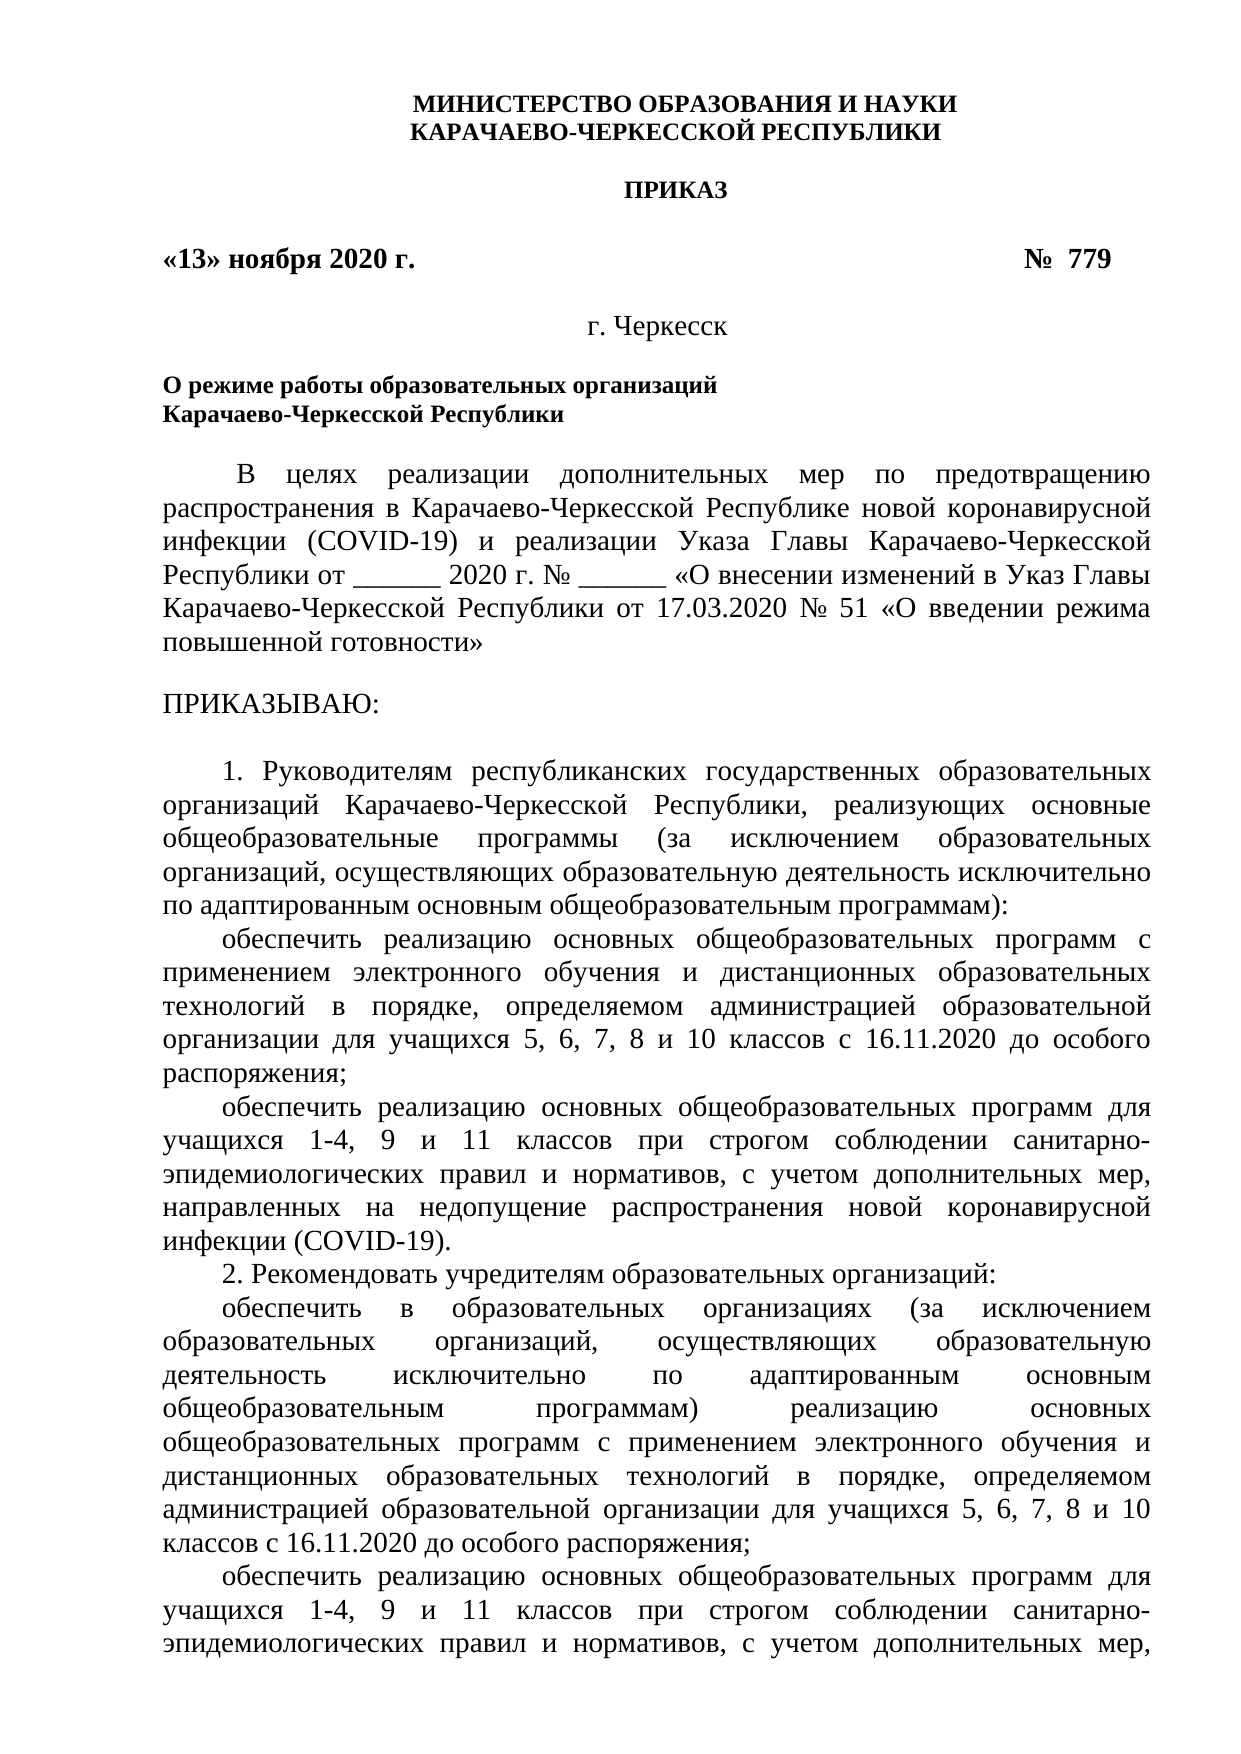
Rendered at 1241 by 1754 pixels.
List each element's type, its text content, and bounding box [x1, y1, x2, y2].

text В целях реализации дополнительных мер по предотвращению распространения в Карачаево-Черкесской Республике новой коронавирусной инфекции (COVID-19) и реализации Указа Главы Карачаево-Черкесской Республики от ______ 2020 г. № ______ «О внесении изменений в Указ Главы Карачаево-Черкесской Республики от 17.03.2020 № 51 «О введении режима повышенной готовности» [162, 456, 1152, 657]
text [162, 1558, 1152, 1659]
text Карачаево-Черкесской Республики [162, 399, 1152, 427]
text 1. Руководителям республиканских государственных образовательных организаций Карачаево-Черкесской Республики, реализующих основные общеобразовательные программы (за исключением образовательных организаций, осуществляющих образовательную деятельность исключительно по адаптированным основным общеобразовательным программам): [162, 753, 1152, 921]
text г. Черкесск [162, 308, 1152, 342]
text ПРИКАЗЫВАЮ: [162, 686, 1152, 720]
text обеспечить реализацию основных общеобразовательных программ с применением электронного обучения и дистанционных образовательных технологий в порядке, определяемом администрацией образовательной организации для учащихся 5, 6, 7, 8 и 10 классов с 16.11.2020 до особого распоряжения; [162, 921, 1152, 1089]
text О режиме работы образовательных организаций [162, 370, 1152, 399]
text «13» ноября 2020 г. № 779 [162, 241, 1152, 275]
text 2. Рекомендовать учредителям образовательных организаций: [162, 1256, 1152, 1290]
text обеспечить в образовательных организациях (за исключением образовательных организаций, осуществляющих образовательную деятельность исключительно по адаптированным основным общеобразовательным программам) реализацию основных общеобразовательных программ с применением электронного обучения и дистанционных образовательных технологий в порядке, определяемом администрацией образовательной организации для учащихся 5, 6, 7, 8 и 10 классов с 16.11.2020 до особого распоряжения; [162, 1290, 1152, 1558]
table_header МИНИСТЕРСТВО ОБРАЗОВАНИЯ И НАУКИ КАРАЧАЕВО-ЧЕРКЕССКОЙ РЕСПУБЛИКИ [163, 89, 1189, 146]
table_cell ПРИКАЗ [163, 146, 1189, 208]
